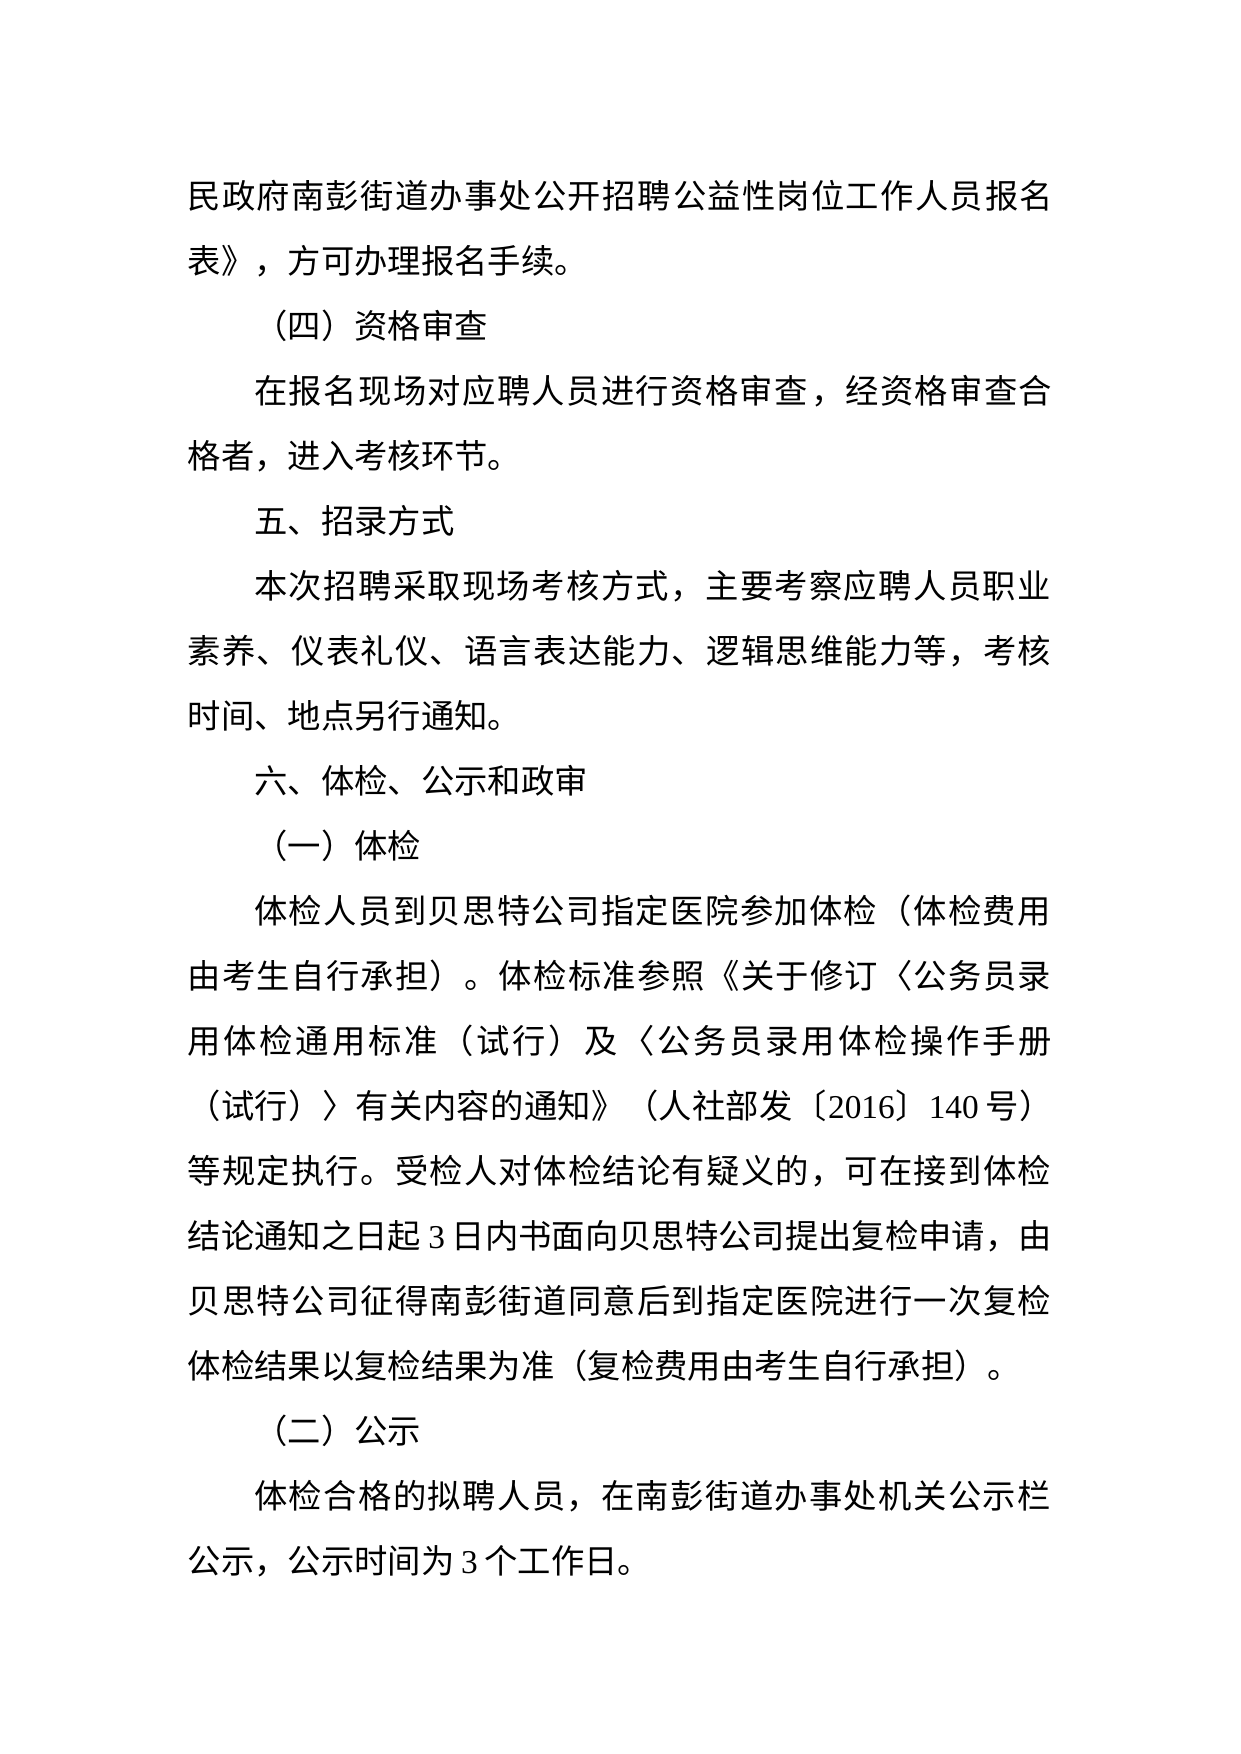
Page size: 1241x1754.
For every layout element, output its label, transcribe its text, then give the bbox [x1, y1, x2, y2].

text 本次招聘采取现场考核方式，主要考察应聘人员职业素养、仪表礼仪、语言表达能力、逻辑思维能力等，考核时间、地点另行通知。 [187, 552, 1053, 747]
text （一）体检 [187, 812, 1053, 877]
text （四）资格审查 [187, 292, 1053, 357]
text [187, 162, 1053, 292]
text 六、体检、公示和政审 [187, 747, 1053, 812]
text 体检人员到贝思特公司指定医院参加体检（体检费用由考生自行承担）。体检标准参照《关于修订〈公务员录用体检通用标准（试行）及〈公务员录用体检操作手册（试行）〉有关内容的通知》（人社部发〔2016〕140号）等规定执行。受检人对体检结论有疑义的，可在接到体检结论通知之日起3日内书面向贝思特公司提出复检申请，由贝思特公司征得南彭街道同意后到指定医院进行一次复检，体检结果以复检结果为准（复检费用由考生自行承担）。 [187, 877, 1053, 1397]
text 在报名现场对应聘人员进行资格审查，经资格审查合格者，进入考核环节。 [187, 357, 1053, 487]
text （二）公示 [187, 1397, 1053, 1462]
text 体检合格的拟聘人员，在南彭街道办事处机关公示栏公示，公示时间为3个工作日。 [187, 1462, 1053, 1592]
text 五、招录方式 [187, 487, 1053, 552]
